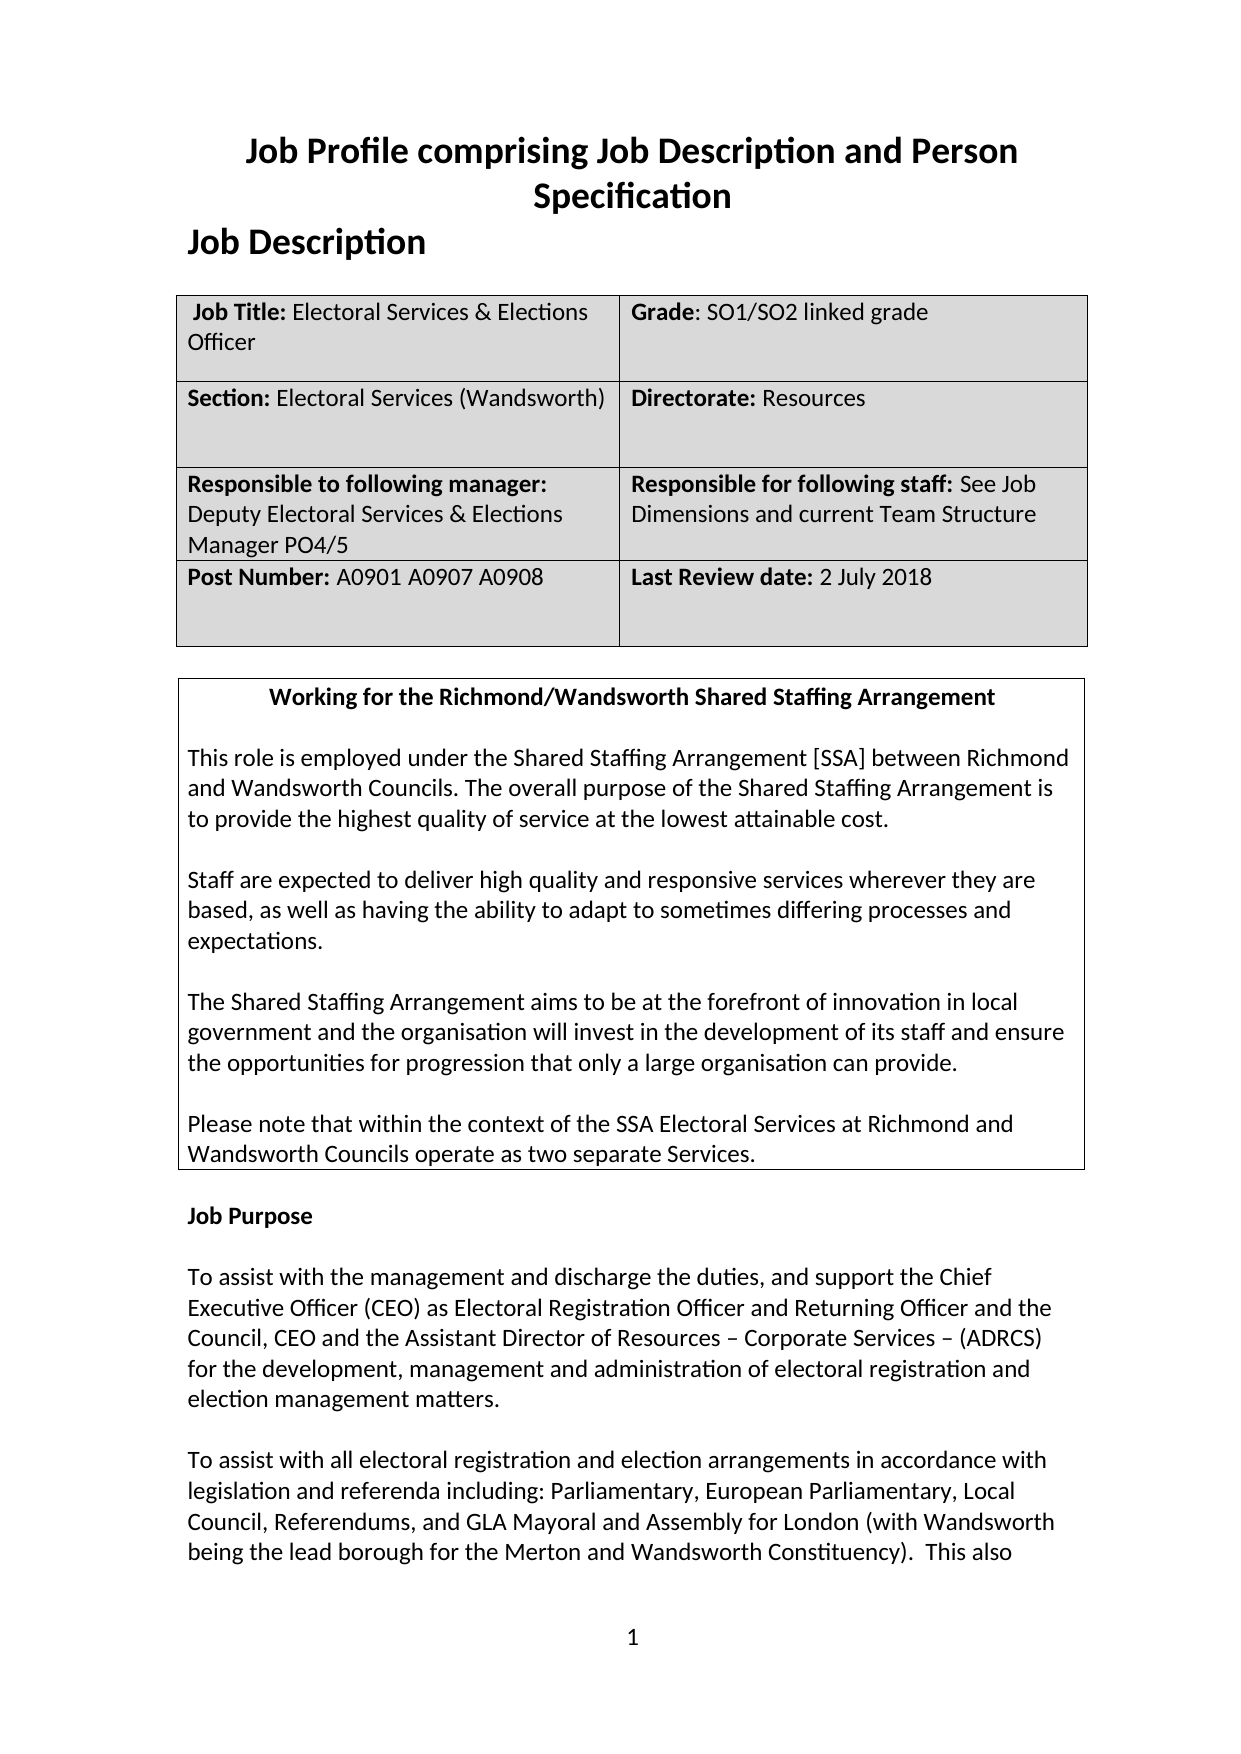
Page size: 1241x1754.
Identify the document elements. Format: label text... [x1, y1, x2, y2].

text Staff are expected to deliver high quality and responsive services wherever they are based, as well as having the ability to adapt to sometimes differing processes and expectations. [187, 864, 1078, 955]
text Job Profile comprising Job Description and Person Specification [187, 127, 1078, 218]
table_cell Directorate: Resources [620, 382, 1087, 467]
text Job Description [187, 218, 1078, 264]
table_cell Post Number: A0901 A0907 A0908 [177, 561, 619, 646]
text Working for the Richmond/Wandsworth Shared Staffing Arrangement [179, 679, 1084, 711]
table_header Grade: SO1/SO2 linked grade [620, 296, 1087, 381]
text The Shared Staffing Arrangement aims to be at the forefront of innovation in local government and the organisation will invest in the development of its staff and ensure the opportunities for progression that only a large organisation can provide. [187, 986, 1078, 1077]
table_cell Responsible for following staff: See Job Dimensions and current Team Structure [620, 468, 1087, 560]
text To assist with the management and discharge the duties, and support the Chief Executive Officer (CEO) as Electoral Registration Officer and Returning Officer and the Council, CEO and the Assistant Director of Resources – Corporate Services – (ADRCS) for the development, management and administration of electoral registration and election management matters. [187, 1262, 1078, 1414]
table_cell Section: Electoral Services (Wandsworth) [177, 382, 619, 467]
table_cell Responsible to following manager: Deputy Electoral Services & Elections Manager PO4/5 [177, 468, 619, 560]
text Please note that within the context of the SSA Electoral Services at Richmond and Wandsworth Councils operate as two separate Services. [179, 1105, 1084, 1169]
table_cell Last Review date: 2 July 2018 [620, 561, 1087, 646]
table_header Job Title: Electoral Services & Elections Officer [177, 296, 619, 381]
text Job Purpose [187, 1201, 1078, 1231]
text This role is employed under the Shared Staffing Arrangement [SSA] between Richmond and Wandsworth Councils. The overall purpose of the Shared Staffing Arrangement is to provide the highest quality of service at the lowest attainable cost. [187, 742, 1078, 833]
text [187, 1445, 1078, 1567]
